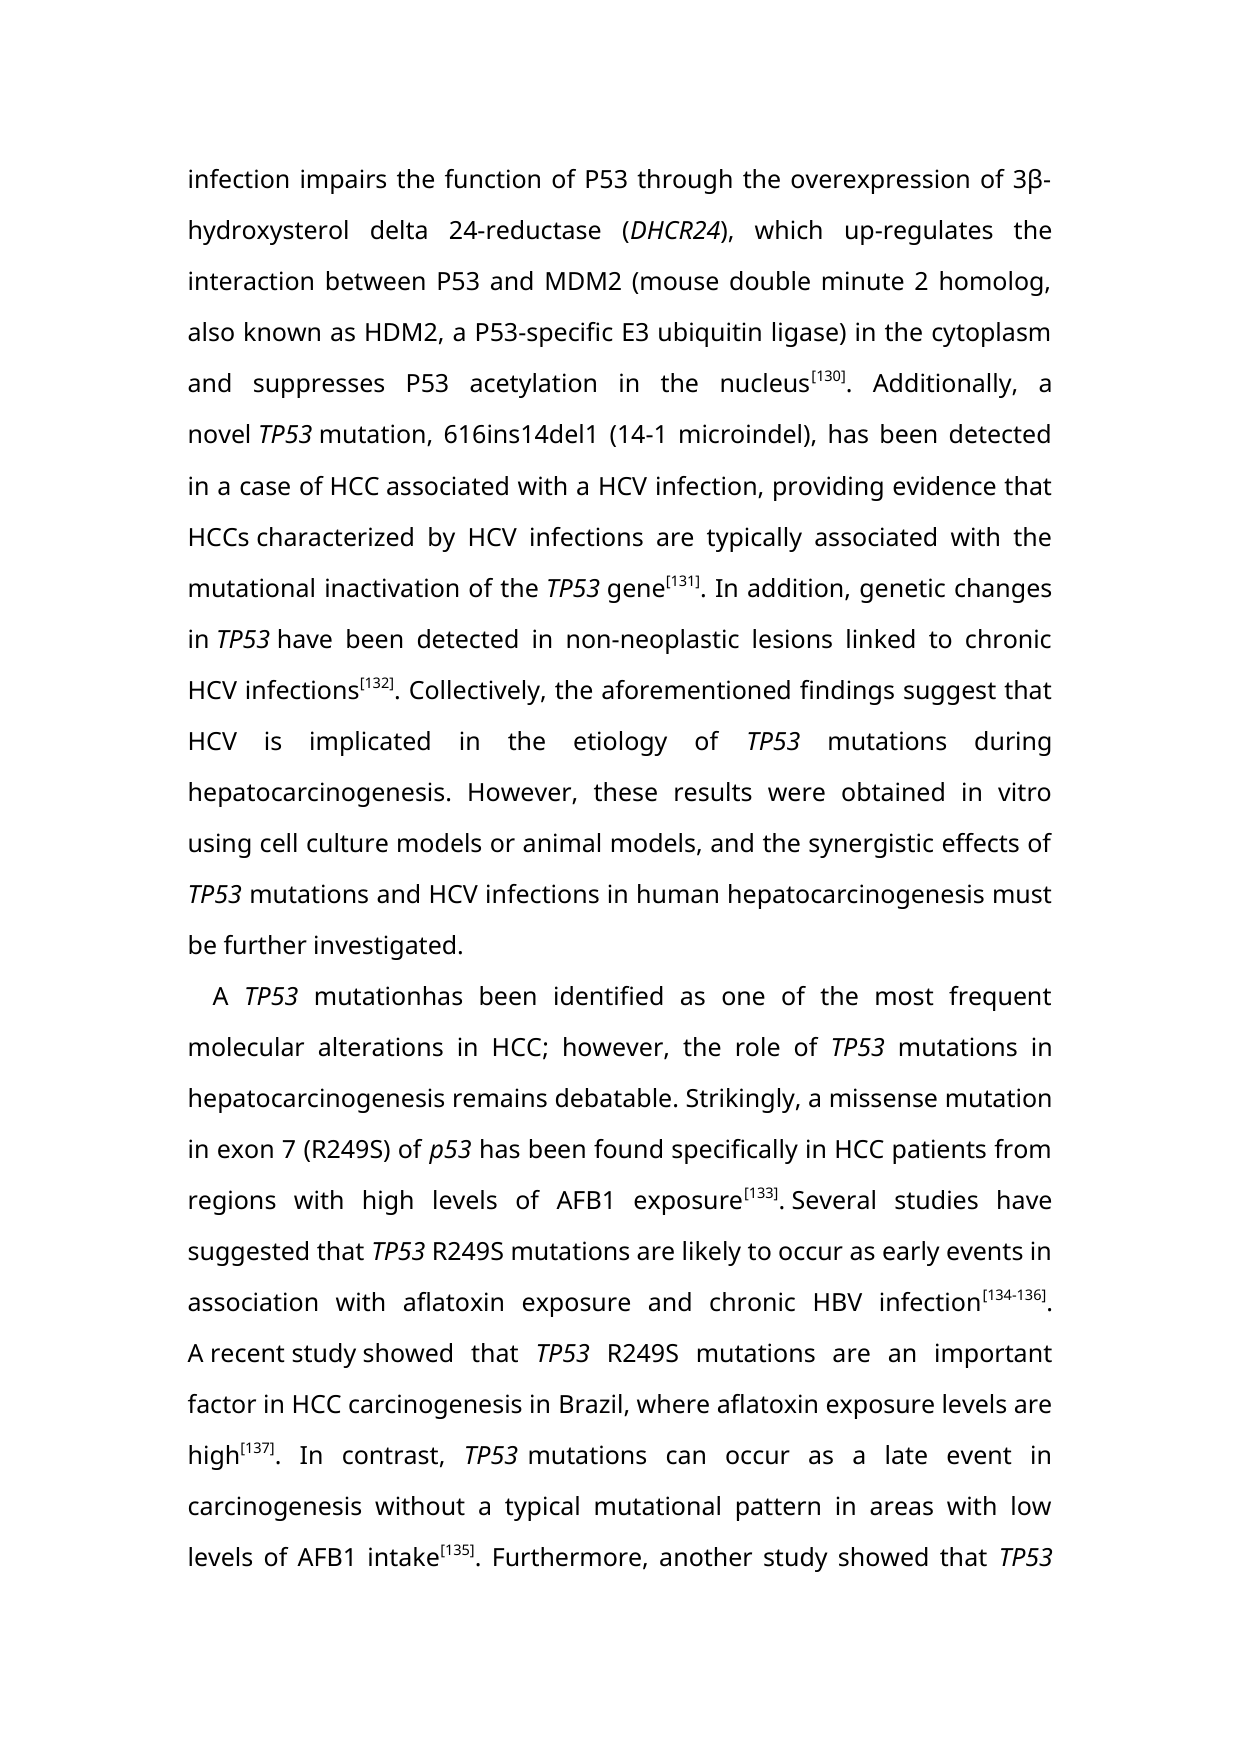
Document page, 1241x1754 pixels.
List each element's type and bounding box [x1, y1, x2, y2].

text [187, 979, 1053, 1574]
text [187, 162, 1053, 962]
